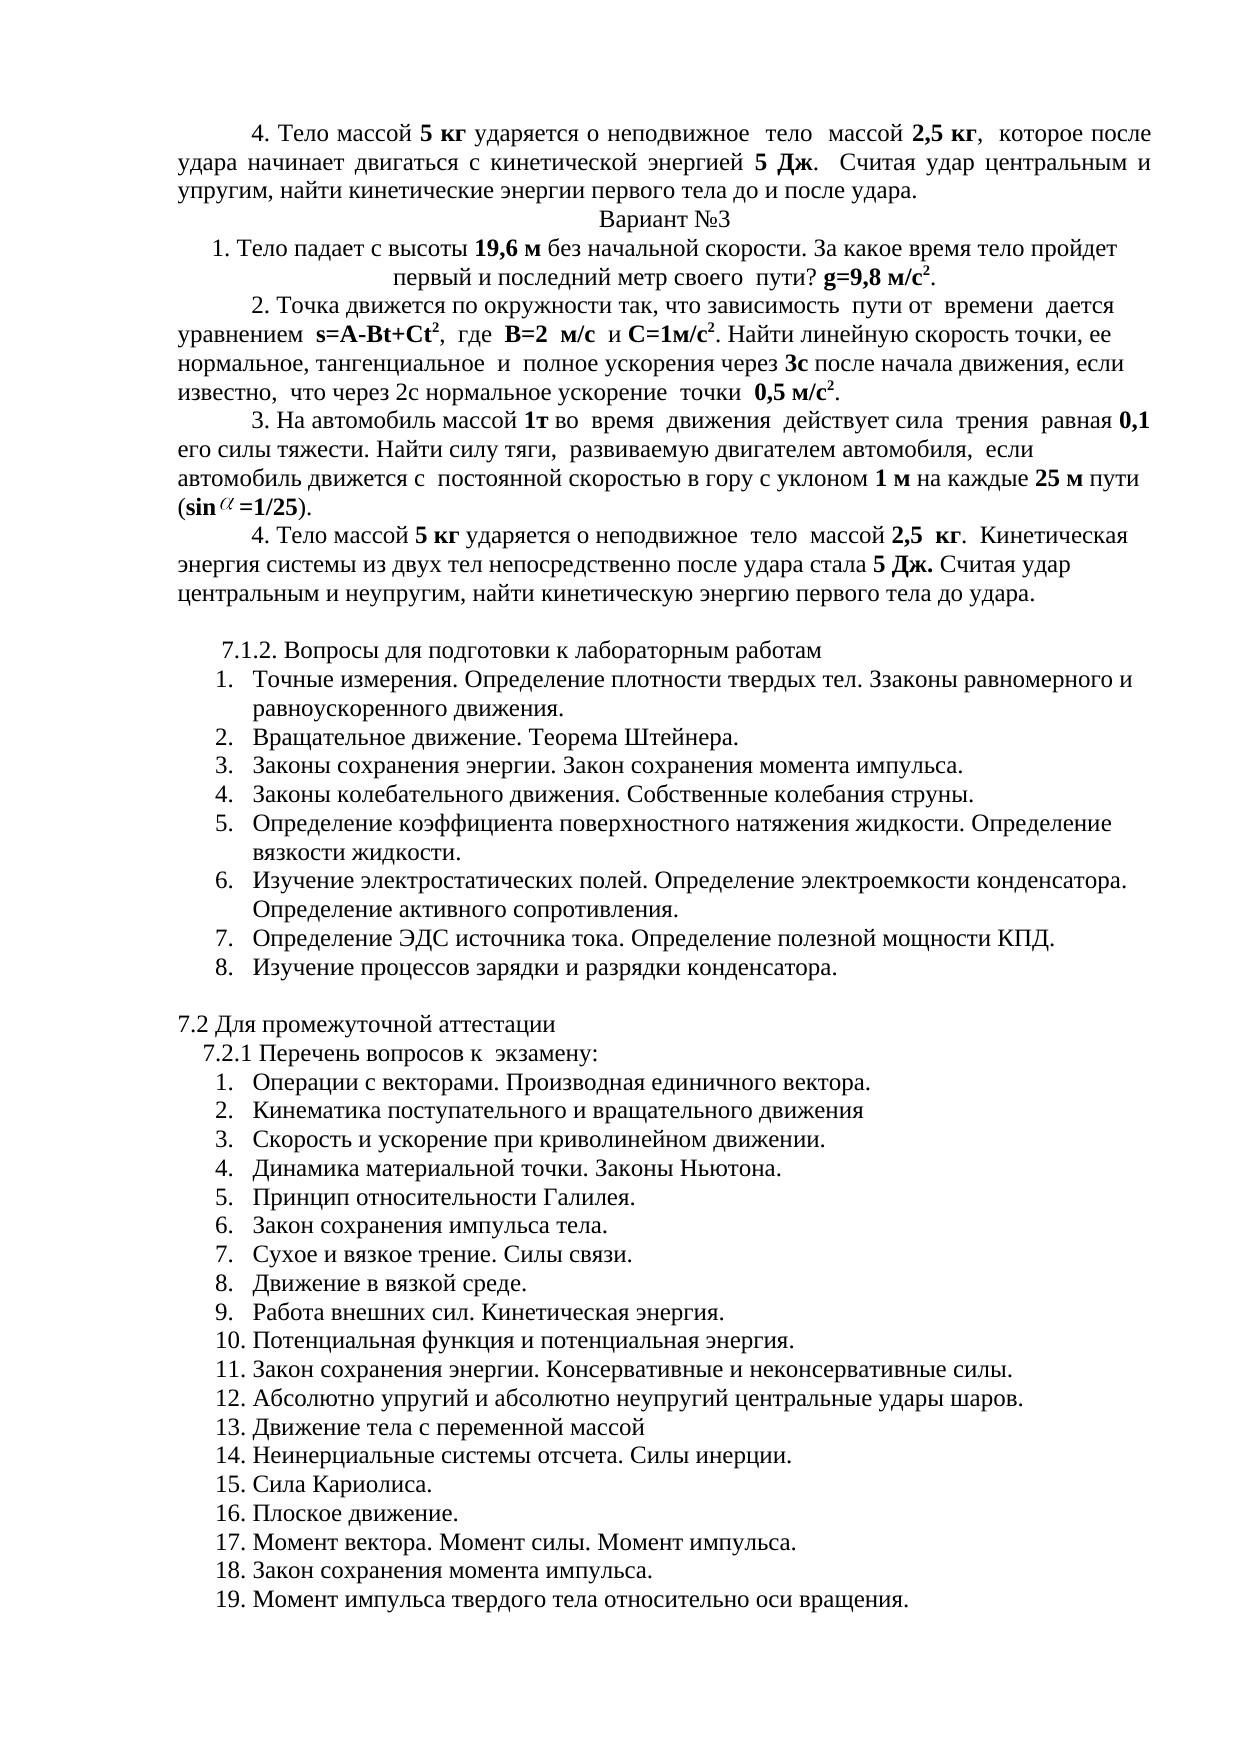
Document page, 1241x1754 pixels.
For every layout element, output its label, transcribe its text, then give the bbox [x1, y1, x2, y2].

list Сила Кариолиса. [215, 1469, 1095, 1498]
list Определение коэффициента поверхностного натяжения жидкости. Определение вязкости жидкости. [215, 808, 1152, 866]
list Работа внешних сил. Кинетическая энергия. [215, 1297, 1095, 1326]
list Движение в вязкой среде. [215, 1268, 1095, 1297]
list Закон сохранения энергии. Консервативные и неконсервативные силы. [215, 1354, 1095, 1383]
list Скорость и ускорение при криволинейном движении. [215, 1124, 1095, 1153]
list Вращательное движение. Теорема Штейнера. [215, 722, 1152, 751]
list Сухое и вязкое трение. Силы связи. [215, 1239, 1095, 1268]
text 4. Тело массой 5 кг ударяется о неподвижное тело массой 2,5 кг. Кинетическая энергия системы из двух тел непосредственно после удара стала 5 Дж. Считая удар центральным и неупругим, найти кинетическую энергию первого тела до удара. [177, 521, 1152, 607]
list Операции с векторами. Производная единичного вектора. [215, 1067, 1095, 1096]
list Закон сохранения импульса тела. [215, 1211, 1095, 1239]
text 2. Точка движется по окружности так, что зависимость пути от времени дается уравнением s=A-Bt+Ct2, где В=2 м/с и С=1м/с2. Найти линейную скорость точки, ее нормальное, тангенциальное и полное ускорения через 3с после начала движения, если известно, что через 2с нормальное ускорение точки 0,5 м/с2. [177, 291, 1152, 406]
list Кинематика поступательного и вращательного движения [215, 1096, 1095, 1124]
list Динамика материальной точки. Законы Ньютона. [215, 1153, 1095, 1182]
text 4. Тело массой 5 кг ударяется о неподвижное тело массой 2,5 кг, которое после удара начинает двигаться с кинетической энергией 5 Дж. Считая удар центральным и упругим, найти кинетические энергии первого тела до и после удара. [177, 118, 1152, 204]
list Момент импульса твердого тела относительно оси вращения. [215, 1584, 1095, 1613]
list Абсолютно упругий и абсолютно неупругий центральные удары шаров. [215, 1383, 1095, 1412]
list Принцип относительности Галилея. [215, 1182, 1095, 1211]
list Потенциальная функция и потенциальная энергия. [215, 1326, 1095, 1354]
list Определение ЭДС источника тока. Определение полезной мощности КПД. [215, 923, 1152, 952]
list Законы сохранения энергии. Закон сохранения момента импульса. [215, 751, 1152, 779]
list Изучение электростатических полей. Определение электроемкости конденсатора. Определение активного сопротивления. [215, 866, 1152, 923]
text Вариант №3 1. Тело падает с высоты 19,6 м без начальной скорости. За какое время тело пройдет первый и последний метр своего пути? g=9,8 м/с2. [177, 204, 1152, 291]
list Точные измерения. Определение плотности твердых тел. Ззаконы равномерного и равноускоренного движения. [215, 664, 1152, 722]
text 3. На автомобиль массой 1т во время движения действует сила трения равная 0,1 его силы тяжести. Найти силу тяги, развиваемую двигателем автомобиля, если автомобиль движется с постоянной скоростью в гору с уклоном 1 м на каждые 25 м пути (sin=1/25). [177, 406, 1152, 521]
list Движение тела с переменной массой [215, 1412, 1095, 1441]
list Плоское движение. [215, 1498, 1095, 1527]
list 7.2 Для промежуточной аттестации [177, 1009, 1152, 1038]
list 7.1.2. Вопросы для подготовки к лабораторным работам [177, 636, 1152, 664]
list Неинерциальные системы отсчета. Силы инерции. [215, 1441, 1095, 1469]
list Изучение процессов зарядки и разрядки конденсатора. [215, 952, 1152, 981]
list 7.2.1 Перечень вопросов к экзамену: [177, 1038, 1152, 1067]
list Закон сохранения момента импульса. [215, 1556, 1095, 1584]
list Законы колебательного движения. Собственные колебания струны. [215, 779, 1152, 808]
list Момент вектора. Момент силы. Момент импульса. [215, 1527, 1095, 1556]
